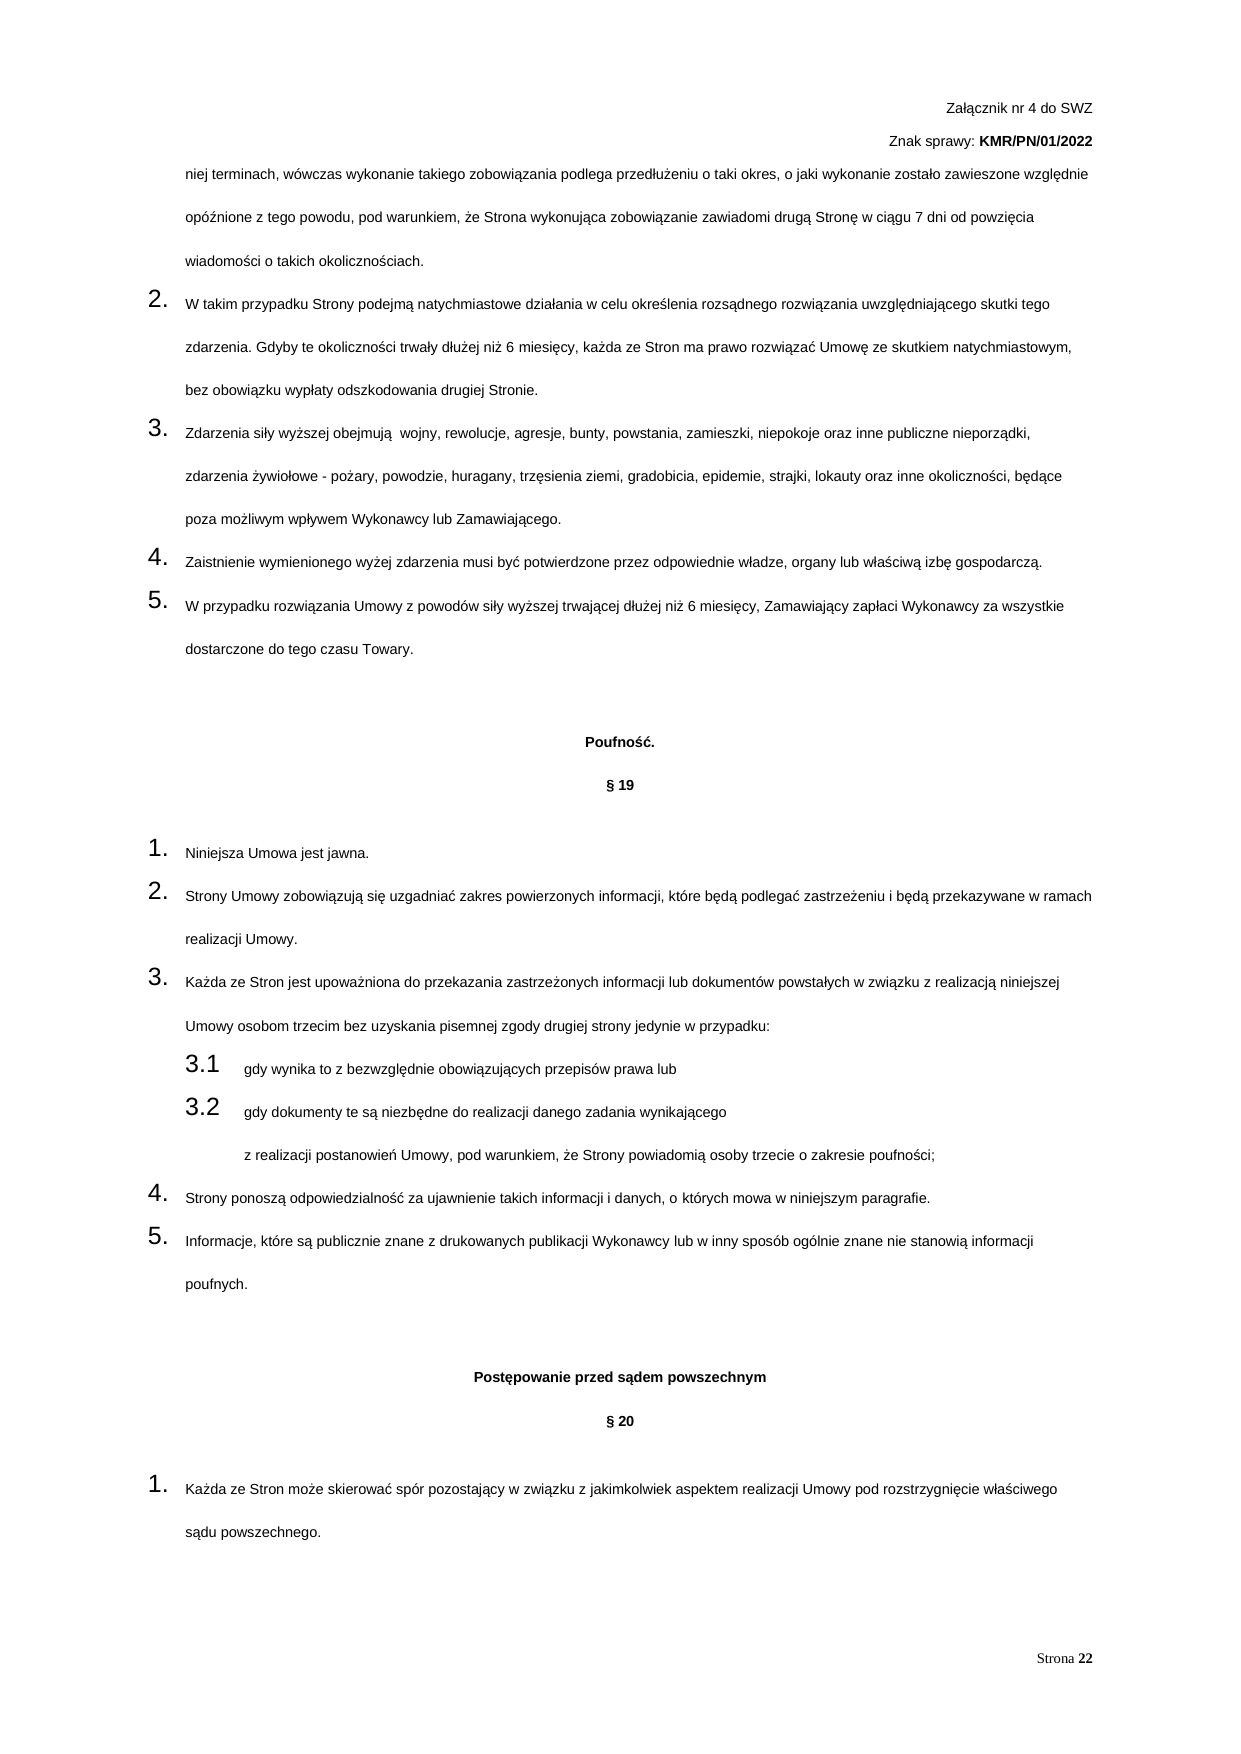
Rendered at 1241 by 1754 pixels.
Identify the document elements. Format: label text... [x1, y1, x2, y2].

list gdy dokumenty te są niezbędne do realizacji danego zadania wynikającego z realizacji postanowień Umowy, pod warunkiem, że Strony powiadomią osoby trzecie o zakresie poufności; [185, 1092, 1092, 1163]
text Poufność. [147, 722, 1092, 750]
list Każda ze Stron jest upoważniona do przekazania zastrzeżonych informacji lub dokumentów powstałych w związku z realizacją niniejszej Umowy osobom trzecim bez uzyskania pisemnej zgody drugiej strony jedynie w przypadku: [148, 962, 1092, 1034]
text § 19 [147, 765, 1092, 793]
list Informacje, które są publicznie znane z drukowanych publikacji Wykonawcy lub w inny sposób ogólnie znane nie stanowią informacji poufnych. [148, 1221, 1092, 1293]
text Postępowanie przed sądem powszechnym [147, 1357, 1092, 1386]
list W przypadku rozwiązania Umowy z powodów siły wyższej trwającej dłużej niż 6 miesięcy, Zamawiający zapłaci Wykonawcy za wszystkie dostarczone do tego czasu Towary. [148, 585, 1092, 657]
list gdy wynika to z bezwzględnie obowiązujących przepisów prawa lub [185, 1048, 1092, 1077]
list Strony Umowy zobowiązują się uzgadniać zakres powierzonych informacji, które będą podlegać zastrzeżeniu i będą przekazywane w ramach realizacji Umowy. [148, 876, 1092, 948]
list Każda ze Stron może skierować spór pozostający w związku z jakimkolwiek aspektem realizacji Umowy pod rozstrzygnięcie właściwego sądu powszechnego. [148, 1468, 1092, 1540]
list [148, 154, 1092, 269]
list Niniejsza Umowa jest jawna. [148, 833, 1092, 862]
list Zdarzenia siły wyższej obejmują wojny, rewolucje, agresje, bunty, powstania, zamieszki, niepokoje oraz inne publiczne nieporządki, zdarzenia żywiołowe - pożary, powodzie, huragany, trzęsienia ziemi, gradobicia, epidemie, strajki, lokauty oraz inne okoliczności, będące poza możliwym wpływem Wykonawcy lub Zamawiającego. [148, 413, 1092, 528]
text § 20 [147, 1400, 1092, 1429]
list Strony ponoszą odpowiedzialność za ujawnienie takich informacji i danych, o których mowa w niniejszym paragrafie. [148, 1178, 1092, 1207]
list W takim przypadku Strony podejmą natychmiastowe działania w celu określenia rozsądnego rozwiązania uwzględniającego skutki tego zdarzenia. Gdyby te okoliczności trwały dłużej niż 6 miesięcy, każda ze Stron ma prawo rozwiązać Umowę ze skutkiem natychmiastowym, bez obowiązku wypłaty odszkodowania drugiej Stronie. [148, 283, 1092, 398]
list Zaistnienie wymienionego wyżej zdarzenia musi być potwierdzone przez odpowiednie władze, organy lub właściwą izbę gospodarczą. [148, 542, 1092, 571]
